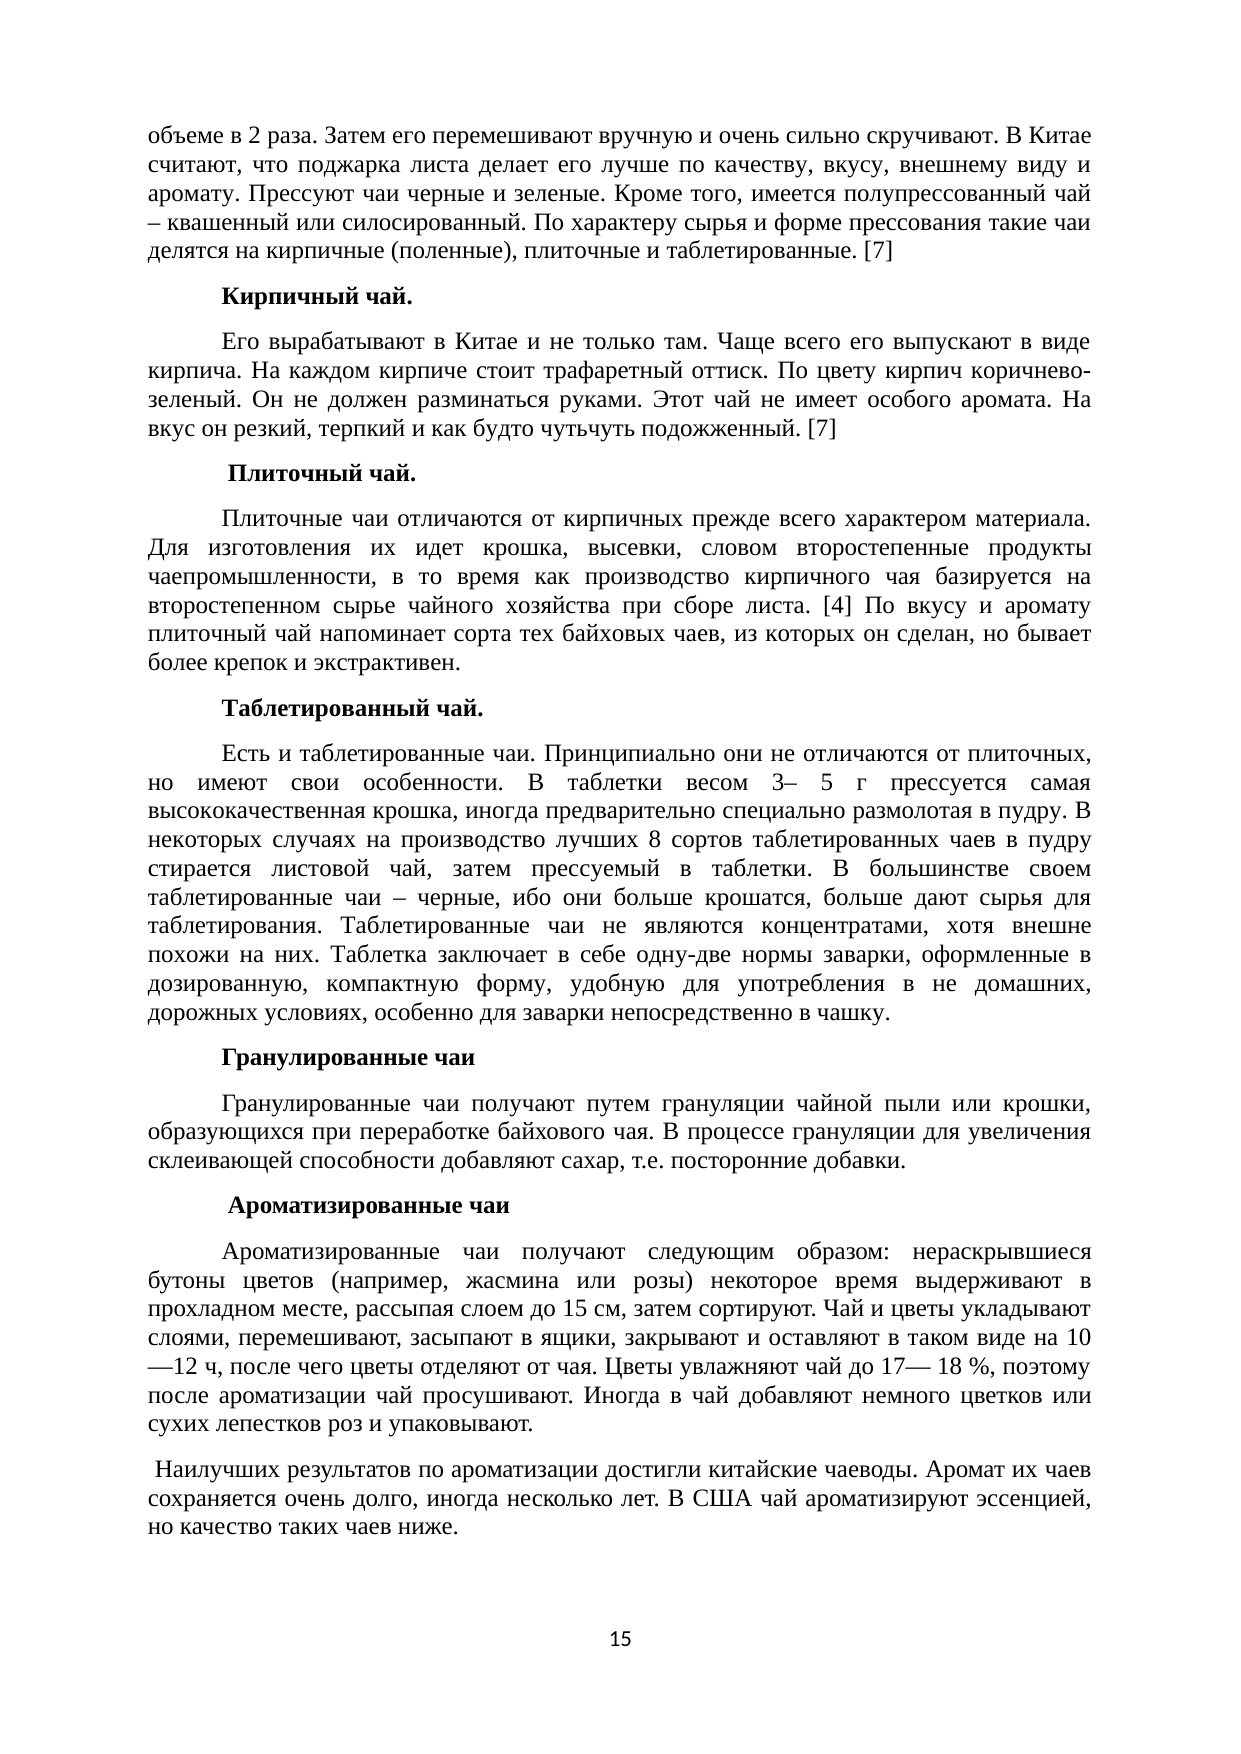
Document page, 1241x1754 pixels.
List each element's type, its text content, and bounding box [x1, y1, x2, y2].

text Ароматизированные чаи [148, 1191, 1092, 1219]
text Ароматизированные чаи получают следующим образом: нераскрывшиеся бутоны цветов (например, жасмина или розы) некоторое время выдерживают в прохладном месте, рассыпая слоем до 15 см, затем сортируют. Чай и цветы укладывают слоями, перемешивают, засыпают в ящики, закрывают и оставляют в таком виде на 10—12 ч, после чего цветы отделяют от чая. Цветы увлажняют чай до 17— 18 %, поэтому после ароматизации чай просушивают. Иногда в чай добавляют немного цветков или сухих лепестков роз и упаковывают. [148, 1236, 1092, 1437]
text Есть и таблетированные чаи. Принципиально они не отличаются от плиточных, но имеют свои особенности. В таблетки весом 3– 5 г прессуется самая высококачественная крошка, иногда предварительно специально размолотая в пудру. В некоторых случаях на производство лучших 8 сортов таблетированных чаев в пудру стирается листовой чай, затем прессуемый в таблетки. В большинстве своем таблетированные чаи – черные, ибо они больше крошатся, больше дают сырья для таблетирования. Таблетированные чаи не являются концентратами, хотя внешне похожи на них. Таблетка заключает в себе одну-две нормы заварки, оформленные в дозированную, компактную форму, удобную для употребления в не домашних, дорожных условиях, особенно для заварки непосредственно в чашку. [148, 738, 1092, 1026]
text Его вырабатывают в Китае и не только там. Чаще всего его выпускают в виде кирпича. На каждом кирпиче стоит трафаретный оттиск. По цвету кирпич коричнево-зеленый. Он не должен разминаться руками. Этот чай не имеет особого аромата. На вкус он резкий, терпкий и как будто чутьчуть подожженный. [7] [148, 326, 1092, 441]
text Гранулированные чаи получают путем грануляции чайной пыли или крошки, образующихся при переработке байхового чая. В процессе грануляции для увеличения склеивающей способности добавляют сахар, т.е. посторонние добавки. [148, 1088, 1092, 1174]
text Кирпичный чай. [148, 281, 1092, 310]
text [148, 121, 1092, 264]
text Плиточные чаи отличаются от кирпичных прежде всего характером материала. Для изготовления их идет крошка, высевки, словом второстепенные продукты чаепромышленности, в то время как производство кирпичного чая базируется на второстепенном сырье чайного хозяйства при сборе листа. [4] По вкусу и аромату плиточный чай напоминает сорта тех байховых чаев, из которых он сделан, но бывает более крепок и экстрактивен. [148, 503, 1092, 676]
text Наилучших результатов по ароматизации достигли китайские чаеводы. Аромат их чаев сохраняется очень долго, иногда несколько лет. В США чай ароматизируют эссенцией, но качество таких чаев ниже. [148, 1454, 1092, 1540]
text Таблетированный чай. [148, 693, 1092, 721]
text Гранулированные чаи [148, 1042, 1092, 1071]
text Плиточный чай. [148, 458, 1092, 487]
